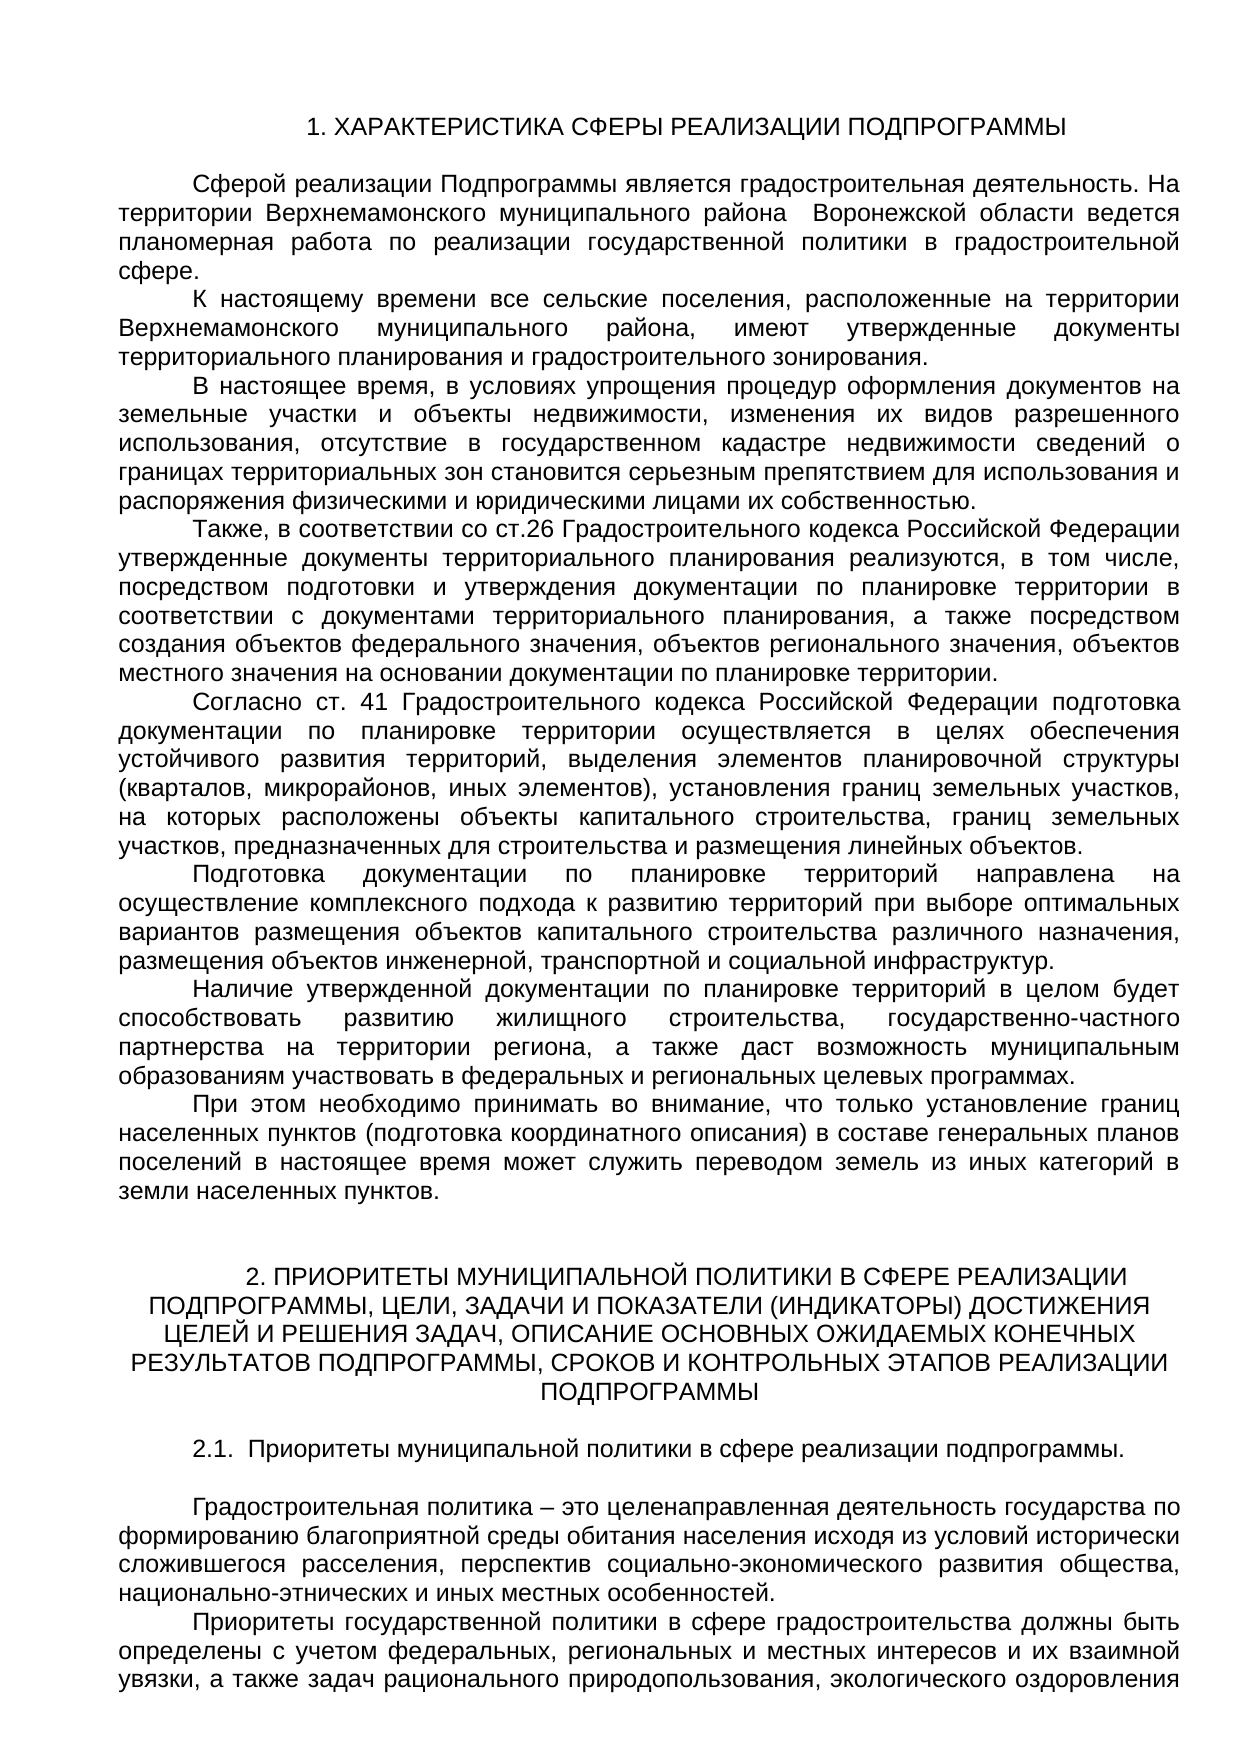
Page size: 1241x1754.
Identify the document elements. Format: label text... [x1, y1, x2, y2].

text 1. Характеристика сферы реализации подпрограммы [118, 112, 1181, 141]
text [118, 1607, 1181, 1693]
text 2. ПРИОРИТЕТЫ МУНИЦИПАЛЬНОЙ ПОЛИТИКИ В СФЕРЕ РЕАЛИЗАЦИИ ПОДПРОГРАММЫ, ЦЕЛИ, ЗАДАЧИ И ПОКАЗАТЕЛИ (ИНДИКАТОРЫ) ДОСТИЖЕНИЯ ЦЕЛЕЙ И РЕШЕНИЯ ЗАДАЧ, ОПИСАНИЕ ОСНОВНЫХ ОЖИДАЕМЫХ КОНЕЧНЫХ РЕЗУЛЬТАТОВ ПОДПРОГРАММЫ, СРОКОВ И КОНТРОЛЬНЫХ ЭТАПОВ РЕАЛИЗАЦИИ ПОДПРОГРАММЫ [118, 1262, 1181, 1406]
text Градостроительная политика – это целенаправленная деятельность государства по формированию благоприятной среды обитания населения исходя из условий исторически сложившегося расселения, перспектив социально-экономического развития общества, национально-этнических и иных местных особенностей. [118, 1492, 1181, 1607]
text Наличие утвержденной документации по планировке территорий в целом будет способствовать развитию жилищного строительства, государственно-частного партнерства на территории региона, а также даст возможность муниципальным образованиям участвовать в федеральных и региональных целевых программах. [118, 974, 1181, 1089]
text При этом необходимо принимать во внимание, что только установление границ населенных пунктов (подготовка координатного описания) в составе генеральных планов поселений в настоящее время может служить переводом земель из иных категорий в земли населенных пунктов. [118, 1089, 1181, 1204]
text К настоящему времени все сельские поселения, расположенные на территории Верхнемамонского муниципального района, имеют утвержденные документы территориального планирования и градостроительного зонирования. [118, 284, 1181, 371]
text Также, в соответствии со ст.26 Градостроительного кодекса Российской Федерации утвержденные документы территориального планирования реализуются, в том числе, посредством подготовки и утверждения документации по планировке территории в соответствии с документами территориального планирования, а также посредством создания объектов федерального значения, объектов регионального значения, объектов местного значения на основании документации по планировке территории. [118, 514, 1181, 687]
text Подготовка документации по планировке территорий направлена на осуществление комплексного подхода к развитию территорий при выборе оптимальных вариантов размещения объектов капитального строительства различного назначения, размещения объектов инженерной, транспортной и социальной инфраструктур. [118, 859, 1181, 974]
text Согласно ст. 41 Градостроительного кодекса Российской Федерации подготовка документации по планировке территории осуществляется в целях обеспечения устойчивого развития территорий, выделения элементов планировочной структуры (кварталов, микрорайонов, иных элементов), установления границ земельных участков, на которых расположены объекты капитального строительства, границ земельных участков, предназначенных для строительства и размещения линейных объектов. [118, 687, 1181, 859]
text В настоящее время, в условиях упрощения процедур оформления документов на земельные участки и объекты недвижимости, изменения их видов разрешенного использования, отсутствие в государственном кадастре недвижимости сведений о границах территориальных зон становится серьезным препятствием для использования и распоряжения физическими и юридическими лицами их собственностью. [118, 371, 1181, 514]
text 2.1. Приоритеты муниципальной политики в сфере реализации подпрограммы. [118, 1434, 1181, 1463]
text Сферой реализации Подпрограммы является градостроительная деятельность. На территории Верхнемамонского муниципального района Воронежской области ведется планомерная работа по реализации государственной политики в градостроительной сфере. [118, 169, 1181, 284]
